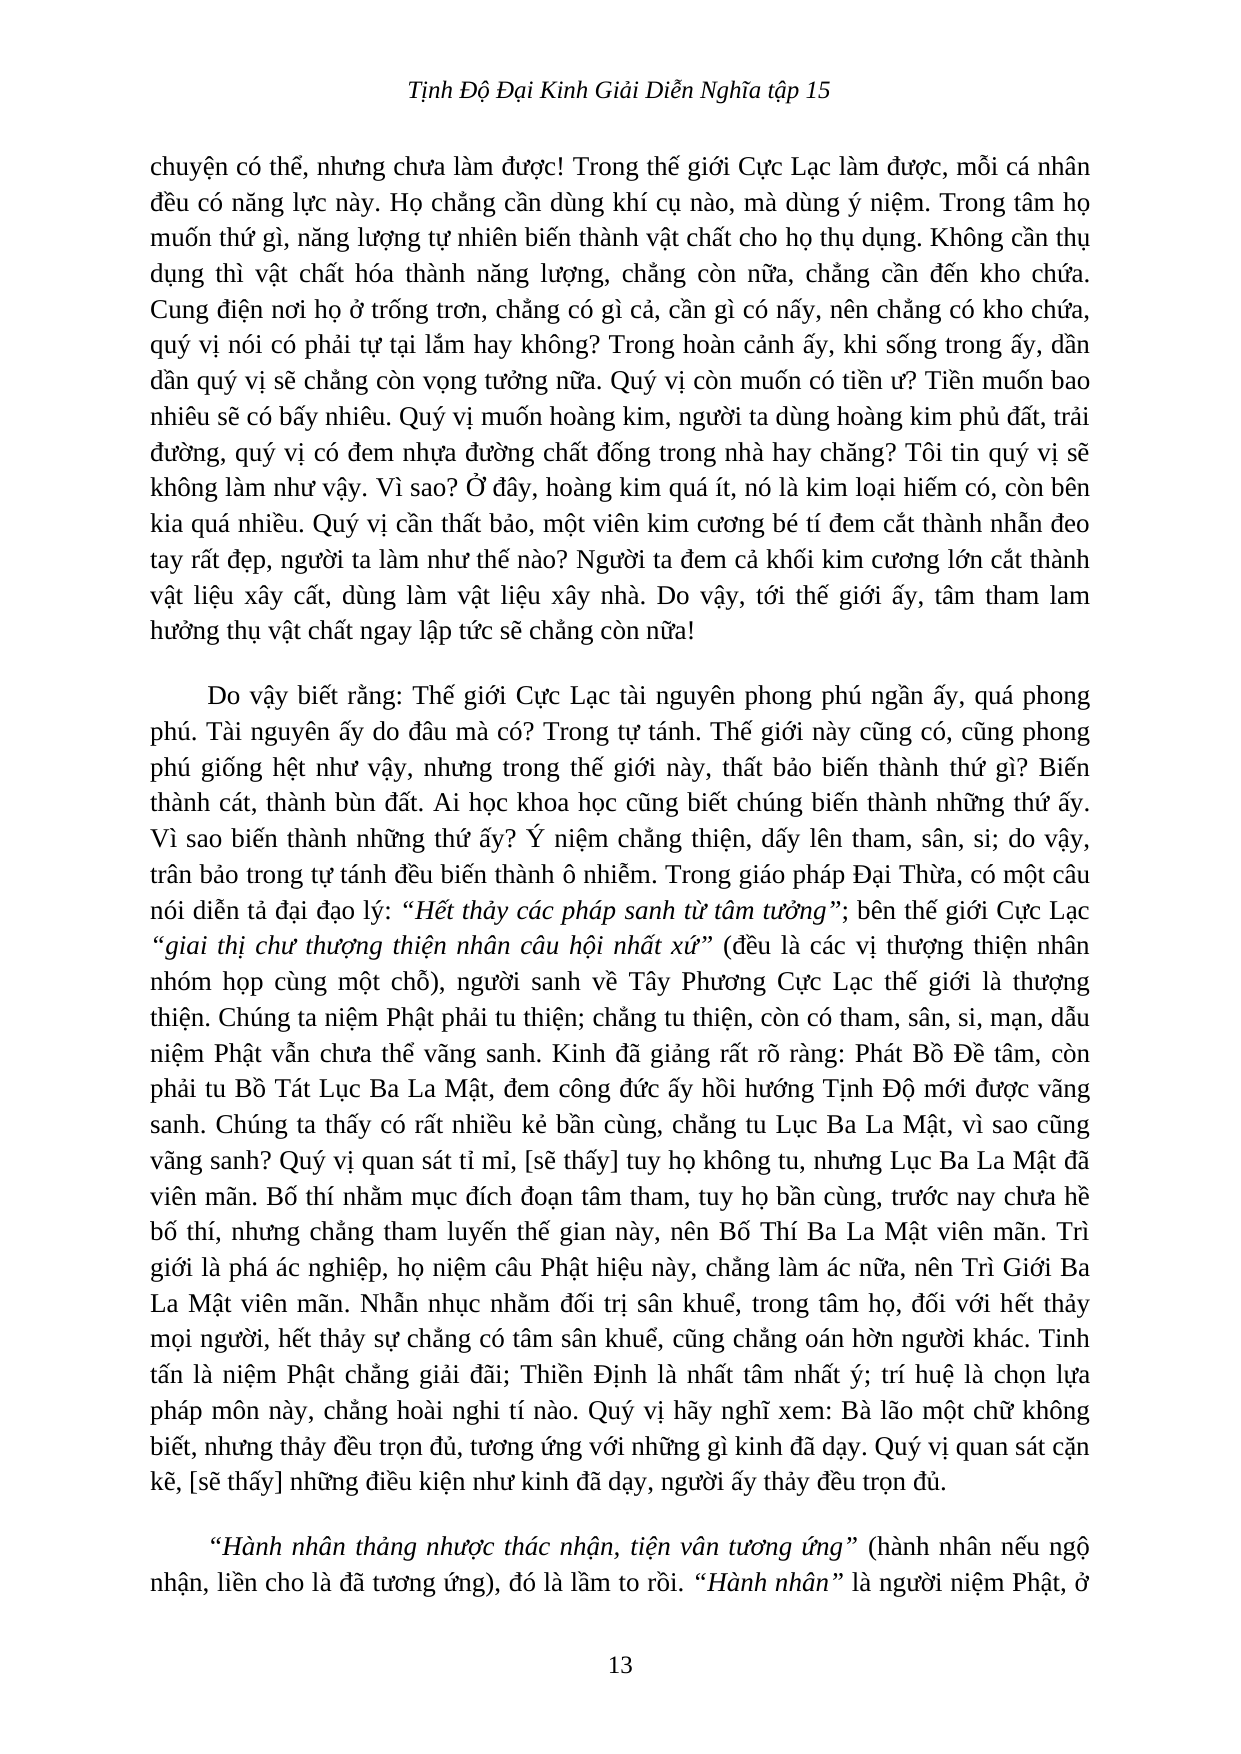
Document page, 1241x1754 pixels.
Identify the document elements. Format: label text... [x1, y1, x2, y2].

text Do vậy biết rằng: Thế giới Cực Lạc tài nguyên phong phú ngần ấy, quá phong phú. Tài nguyên ấy do đâu mà có? Trong tự tánh. Thế giới này cũng có, cũng phong phú giống hệt như vậy, nhưng trong thế giới này, thất bảo biến thành thứ gì? Biến thành cát, thành bùn đất. Ai học khoa học cũng biết chúng biến thành những thứ ấy. Vì sao biến thành những thứ ấy? Ý niệm chẳng thiện, dấy lên tham, sân, si; do vậy, trân bảo trong tự tánh đều biến thành ô nhiễm. Trong giáo pháp Đại Thừa, có một câu nói diễn tả đại đạo lý: “Hết thảy các pháp sanh từ tâm tưởng”; bên thế giới Cực Lạc “giai thị chư thượng thiện nhân câu hội nhất xứ” (đều là các vị thượng thiện nhân nhóm họp cùng một chỗ), người sanh về Tây Phương Cực Lạc thế giới là thượng thiện. Chúng ta niệm Phật phải tu thiện; chẳng tu thiện, còn có tham, sân, si, mạn, dẫu niệm Phật vẫn chưa thể vãng sanh. Kinh đã giảng rất rõ ràng: Phát Bồ Đề tâm, còn phải tu Bồ Tát Lục Ba La Mật, đem công đức ấy hồi hướng Tịnh Độ mới được vãng sanh. Chúng ta thấy có rất nhiều kẻ bần cùng, chẳng tu Lục Ba La Mật, vì sao cũng vãng sanh? Quý vị quan sát tỉ mỉ, [sẽ thấy] tuy họ không tu, nhưng Lục Ba La Mật đã viên mãn. Bố thí nhằm mục đích đoạn tâm tham, tuy họ bần cùng, trước nay chưa hề bố thí, nhưng chẳng tham luyến thế gian này, nên Bố Thí Ba La Mật viên mãn. Trì giới là phá ác nghiệp, họ niệm câu Phật hiệu này, chẳng làm ác nữa, nên Trì Giới Ba La Mật viên mãn. Nhẫn nhục nhằm đối trị sân khuể, trong tâm họ, đối với hết thảy mọi người, hết thảy sự chẳng có tâm sân khuể, cũng chẳng oán hờn người khác. Tinh tấn là niệm Phật chẳng giải đãi; Thiền Định là nhất tâm nhất ý; trí huệ là chọn lựa pháp môn này, chẳng hoài nghi tí nào. Quý vị hãy nghĩ xem: Bà lão một chữ không biết, nhưng thảy đều trọn đủ, tương ứng với những gì kinh đã dạy. Quý vị quan sát cặn kẽ, [sẽ thấy] những điều kiện như kinh đã dạy, người ấy thảy đều trọn đủ. [150, 679, 1090, 1497]
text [150, 150, 1090, 646]
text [150, 1530, 1090, 1597]
